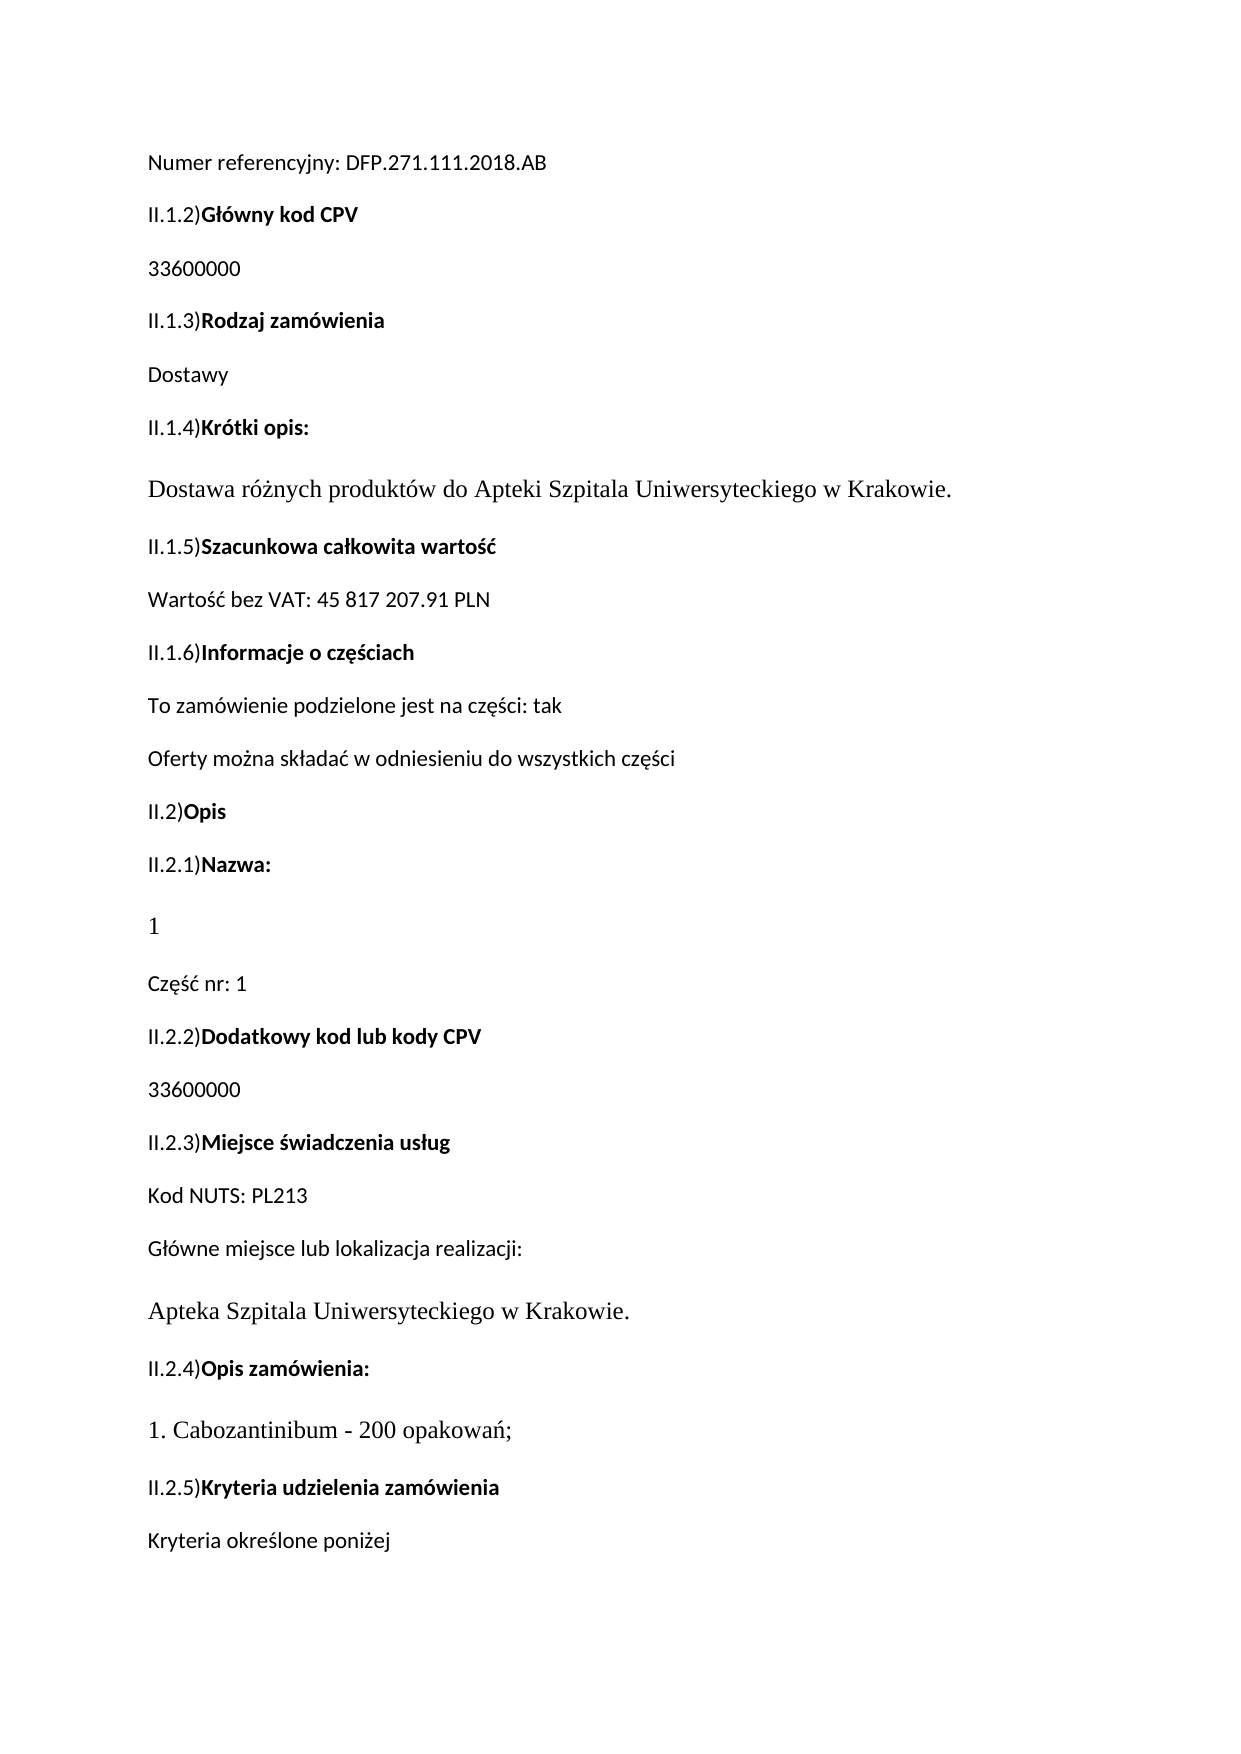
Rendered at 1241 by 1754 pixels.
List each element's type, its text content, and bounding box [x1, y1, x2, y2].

text II.2.2)Dodatkowy kod lub kody CPV [148, 1022, 1093, 1050]
text Wartość bez VAT: 45 817 207.91 PLN [148, 585, 1093, 613]
text Oferty można składać w odniesieniu do wszystkich części [148, 744, 1093, 772]
text Główne miejsce lub lokalizacja realizacji: [148, 1234, 1093, 1262]
text Apteka Szpitala Uniwersyteckiego w Krakowie. [148, 1296, 1093, 1324]
text II.1.6)Informacje o częściach [148, 638, 1093, 666]
text Kryteria określone poniżej [148, 1526, 1093, 1554]
text II.2.4)Opis zamówienia: [148, 1354, 1093, 1382]
text To zamówienie podzielone jest na części: tak [148, 691, 1093, 719]
text Dostawa różnych produktów do Apteki Szpitala Uniwersyteckiego w Krakowie. [148, 474, 1093, 503]
text II.2.5)Kryteria udzielenia zamówienia [148, 1473, 1093, 1501]
text II.1.4)Krótki opis: [148, 413, 1093, 441]
text II.1.3)Rodzaj zamówienia [148, 307, 1093, 335]
text 33600000 [148, 254, 1093, 282]
text II.2)Opis [148, 797, 1093, 825]
text 1 [148, 911, 1093, 940]
text 1. Cabozantinibum - 200 opakowań; [148, 1415, 1093, 1444]
text 33600000 [148, 1075, 1093, 1103]
text II.2.3)Miejsce świadczenia usług [148, 1128, 1093, 1156]
text Numer referencyjny: DFP.271.111.2018.AB [148, 148, 1093, 176]
text Część nr: 1 [148, 969, 1093, 997]
text II.2.1)Nazwa: [148, 850, 1093, 878]
text II.1.5)Szacunkowa całkowita wartość [148, 532, 1093, 560]
text Kod NUTS: PL213 [148, 1181, 1093, 1209]
text Dostawy [148, 360, 1093, 388]
text II.1.2)Główny kod CPV [148, 201, 1093, 229]
